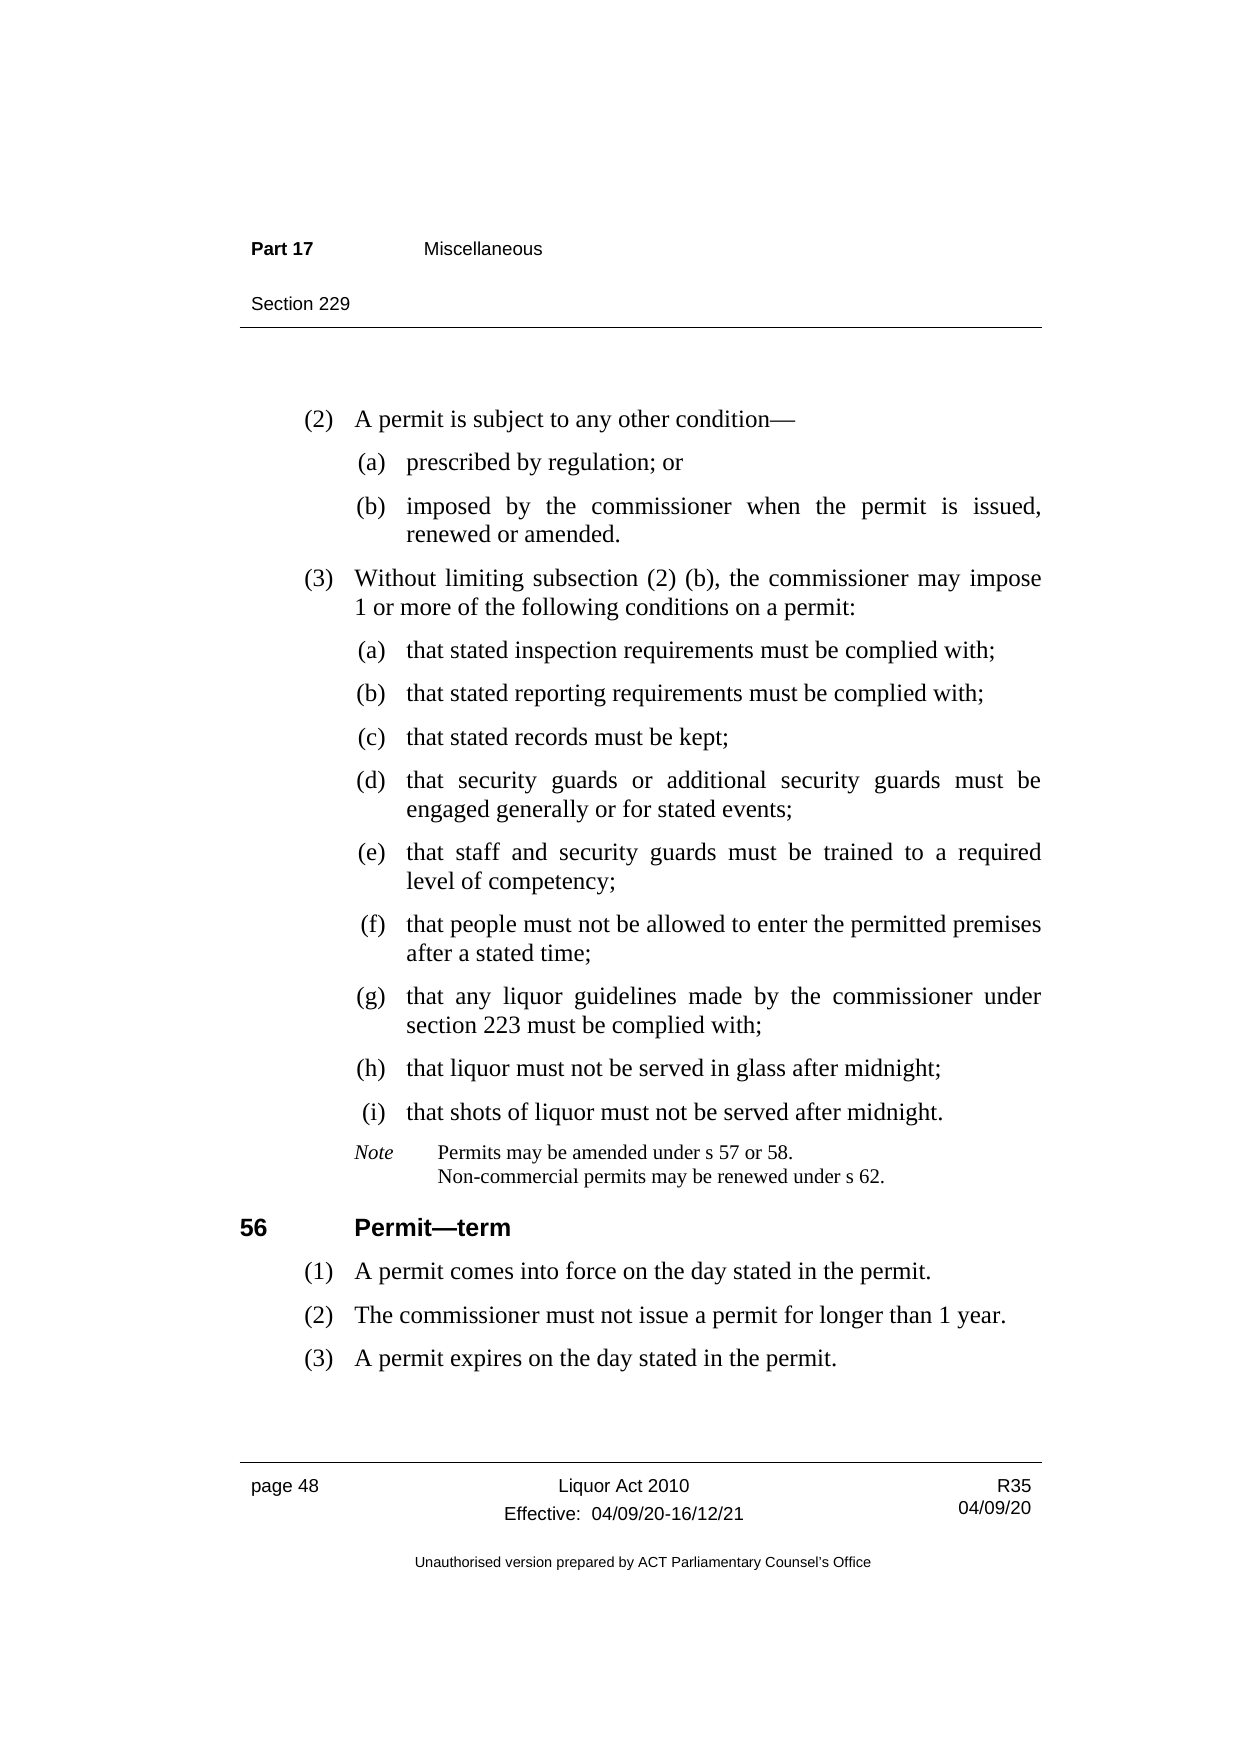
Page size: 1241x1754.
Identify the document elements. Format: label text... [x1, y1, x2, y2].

text (i) that shots of liquor must not be served after midnight. [239, 1097, 1042, 1125]
text (2) A permit is subject to any other condition— [239, 404, 1042, 433]
text (g) that any liquor guidelines made by the commissioner under section 223 must be complied with; [239, 981, 1042, 1039]
text (2) The commissioner must not issue a permit for longer than 1 year. [239, 1300, 1042, 1328]
text (f) that people must not be allowed to enter the permitted premises after a stated time; [239, 909, 1042, 967]
text (b) that stated reporting requirements must be complied with; [239, 678, 1042, 707]
text (a) that stated inspection requirements must be complied with; [239, 635, 1042, 664]
text (c) that stated records must be kept; [239, 722, 1042, 750]
text 56 Permit—term [239, 1213, 1042, 1242]
text (3) Without limiting subsection (2) (b), the commissioner may impose 1 or more of the following conditions on a permit: [239, 563, 1042, 620]
text (h) that liquor must not be served in glass after midnight; [239, 1053, 1042, 1082]
text (3) A permit expires on the day stated in the permit. [239, 1343, 1042, 1372]
text (a) prescribed by regulation; or [239, 447, 1042, 476]
text Note Permits may be amended under s 57 or 58. Non-commercial permits may be renewed under s 62. [354, 1140, 1042, 1188]
text (e) that staff and security guards must be trained to a required level of competency; [239, 837, 1042, 894]
text (d) that security guards or additional security guards must be engaged generally or for stated events; [239, 765, 1042, 822]
text (1) A permit comes into force on the day stated in the permit. [239, 1256, 1042, 1285]
text (b) imposed by the commissioner when the permit is issued, renewed or amended. [239, 491, 1042, 548]
